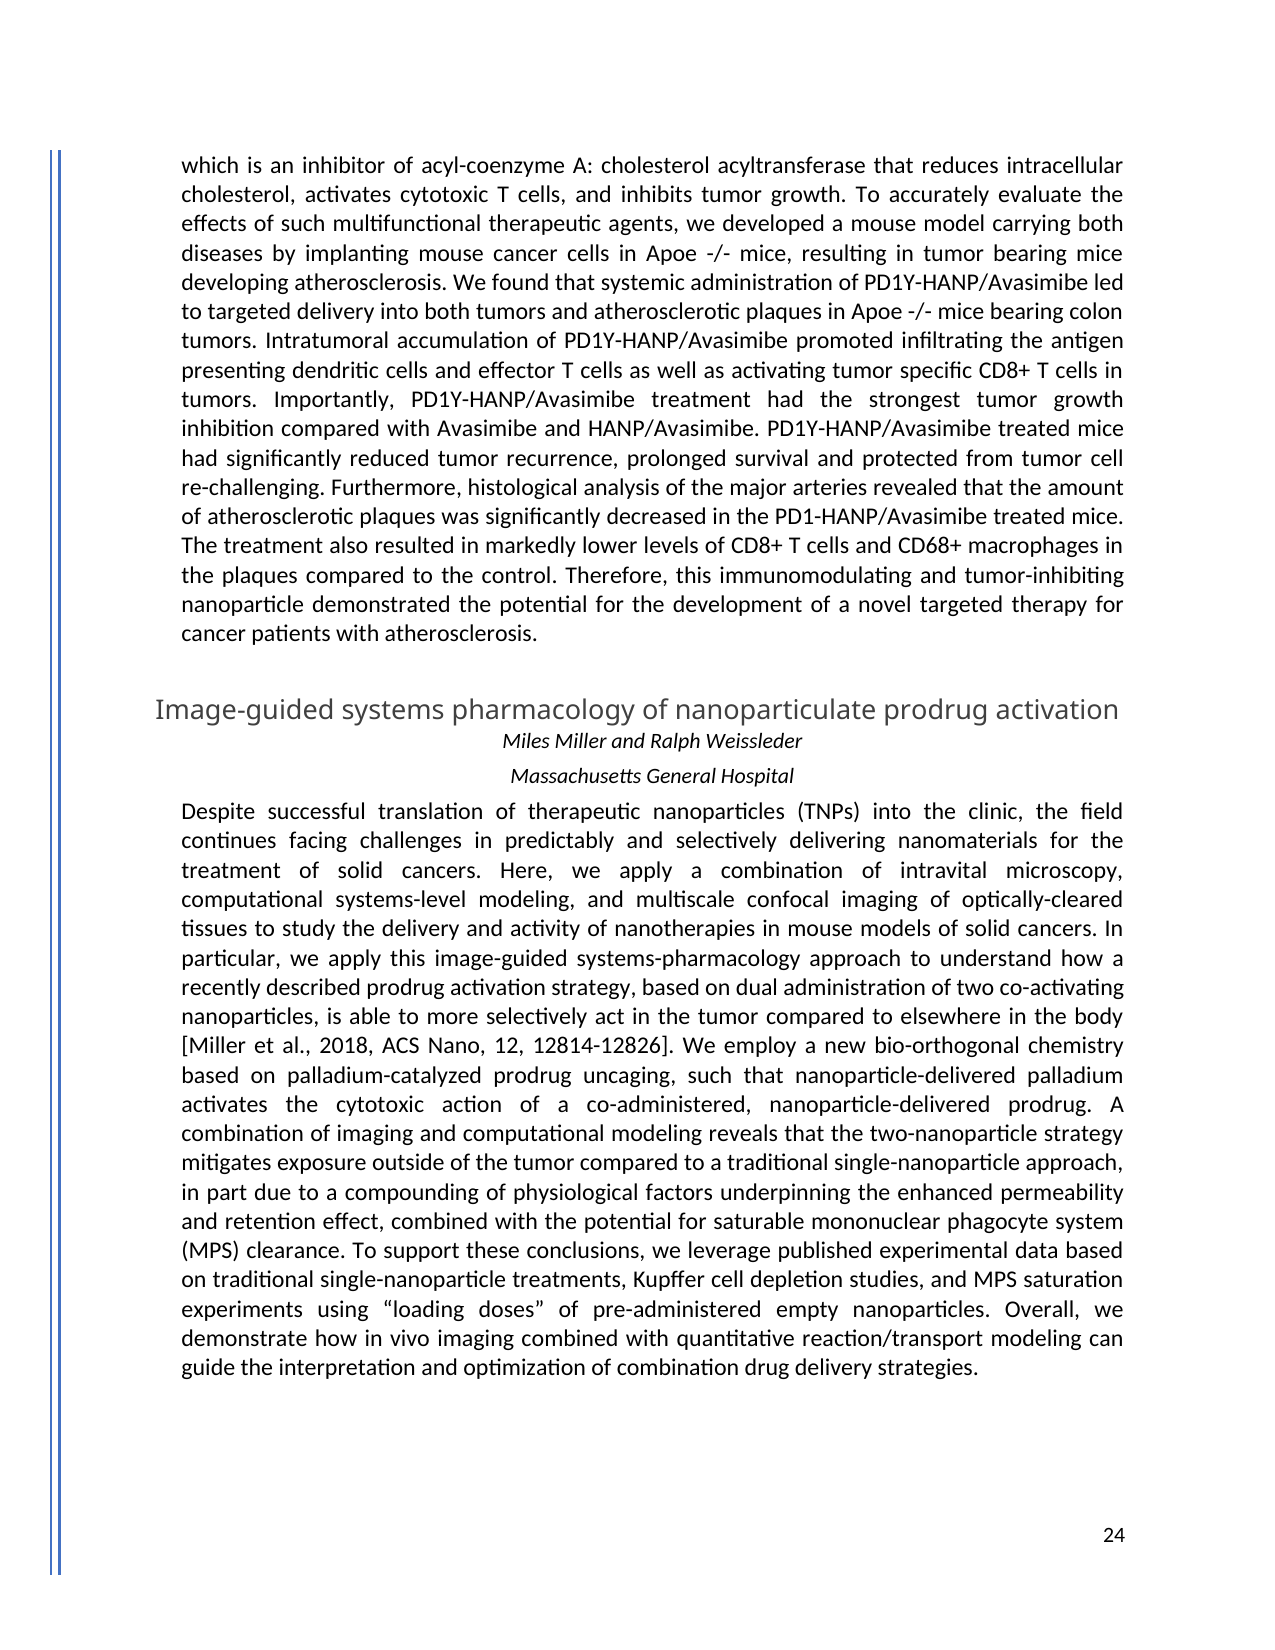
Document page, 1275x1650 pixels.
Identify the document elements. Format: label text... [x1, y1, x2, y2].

text Miles Miller and Ralph Weissleder [181, 727, 1125, 754]
text Massachusetts General Hospital [181, 762, 1125, 788]
subtitle Image-guided systems pharmacology of nanoparticulate prodrug activation [150, 690, 1125, 727]
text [181, 150, 1125, 648]
text Despite successful translation of therapeutic nanoparticles (TNPs) into the clinic, the field continues facing challenges in predictably and selectively delivering nanomaterials for the treatment of solid cancers. Here, we apply a combination of intravital microscopy, computational systems-level modeling, and multiscale confocal imaging of optically-cleared tissues to study the delivery and activity of nanotherapies in mouse models of solid cancers. In particular, we apply this image-guided systems-pharmacology approach to understand how a recently described prodrug activation strategy, based on dual administration of two co-activating nanoparticles, is able to more selectively act in the tumor compared to elsewhere in the body [Miller et al., 2018, ACS Nano, 12, 12814-12826]. We employ a new bio-orthogonal chemistry based on palladium-catalyzed prodrug uncaging, such that nanoparticle-delivered palladium activates the cytotoxic action of a co-administered, nanoparticle-delivered prodrug. A combination of imaging and computational modeling reveals that the two-nanoparticle strategy mitigates exposure outside of the tumor compared to a traditional single-nanoparticle approach, in part due to a compounding of physiological factors underpinning the enhanced permeability and retention effect, combined with the potential for saturable mononuclear phagocyte system (MPS) clearance. To support these conclusions, we leverage published experimental data based on traditional single-nanoparticle treatments, Kupffer cell depletion studies, and MPS saturation experiments using “loading doses” of pre-administered empty nanoparticles. Overall, we demonstrate how in vivo imaging combined with quantitative reaction/transport modeling can guide the interpretation and optimization of combination drug delivery strategies. [181, 796, 1125, 1382]
